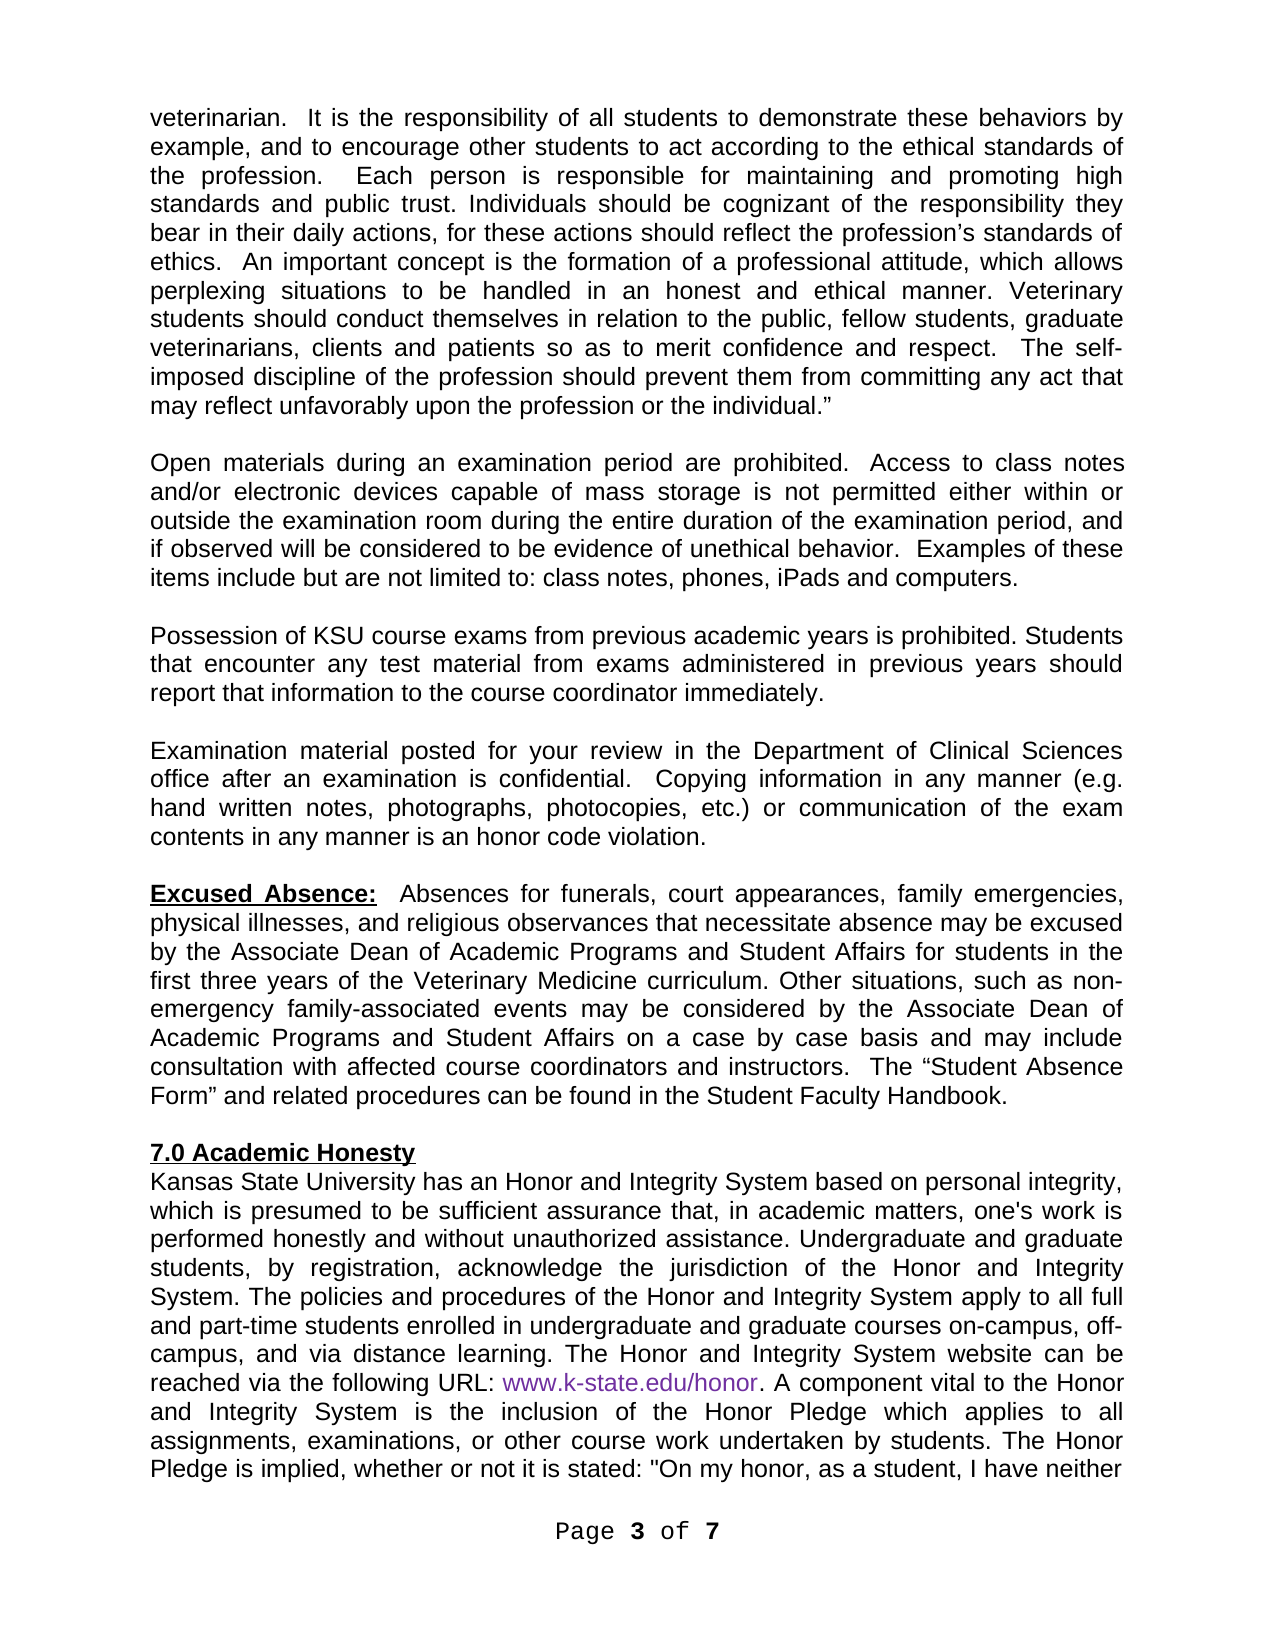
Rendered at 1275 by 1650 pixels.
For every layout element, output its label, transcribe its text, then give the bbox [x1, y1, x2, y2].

text Open materials during an examination period are prohibited. Access to class notes and/or electronic devices capable of mass storage is not permitted either within or outside the examination room during the entire duration of the examination period, and if observed will be considered to be evidence of unethical behavior. Examples of these items include but are not limited to: class notes, phones, iPads and computers. [150, 448, 1125, 592]
text Possession of KSU course exams from previous academic years is prohibited. Students that encounter any test material from exams administered in previous years should report that information to the course coordinator immediately. [150, 621, 1125, 707]
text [150, 1167, 1125, 1483]
text 7.0 Academic Honesty [150, 1138, 1125, 1167]
text Excused Absence: Absences for funerals, court appearances, family emergencies, physical illnesses, and religious observances that necessitate absence may be excused by the Associate Dean of Academic Programs and Student Affairs for students in the first three years of the Veterinary Medicine curriculum. Other situations, such as non-emergency family-associated events may be considered by the Associate Dean of Academic Programs and Student Affairs on a case by case basis and may include consultation with affected course coordinators and instructors. The “Student Absence Form” and related procedures can be found in the Student Faculty Handbook. [150, 879, 1125, 1109]
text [150, 103, 1125, 419]
text Examination material posted for your review in the Department of Clinical Sciences office after an examination is confidential. Copying information in any manner (e.g. hand written notes, photographs, photocopies, etc.) or communication of the exam contents in any manner is an honor code violation. [150, 736, 1125, 851]
